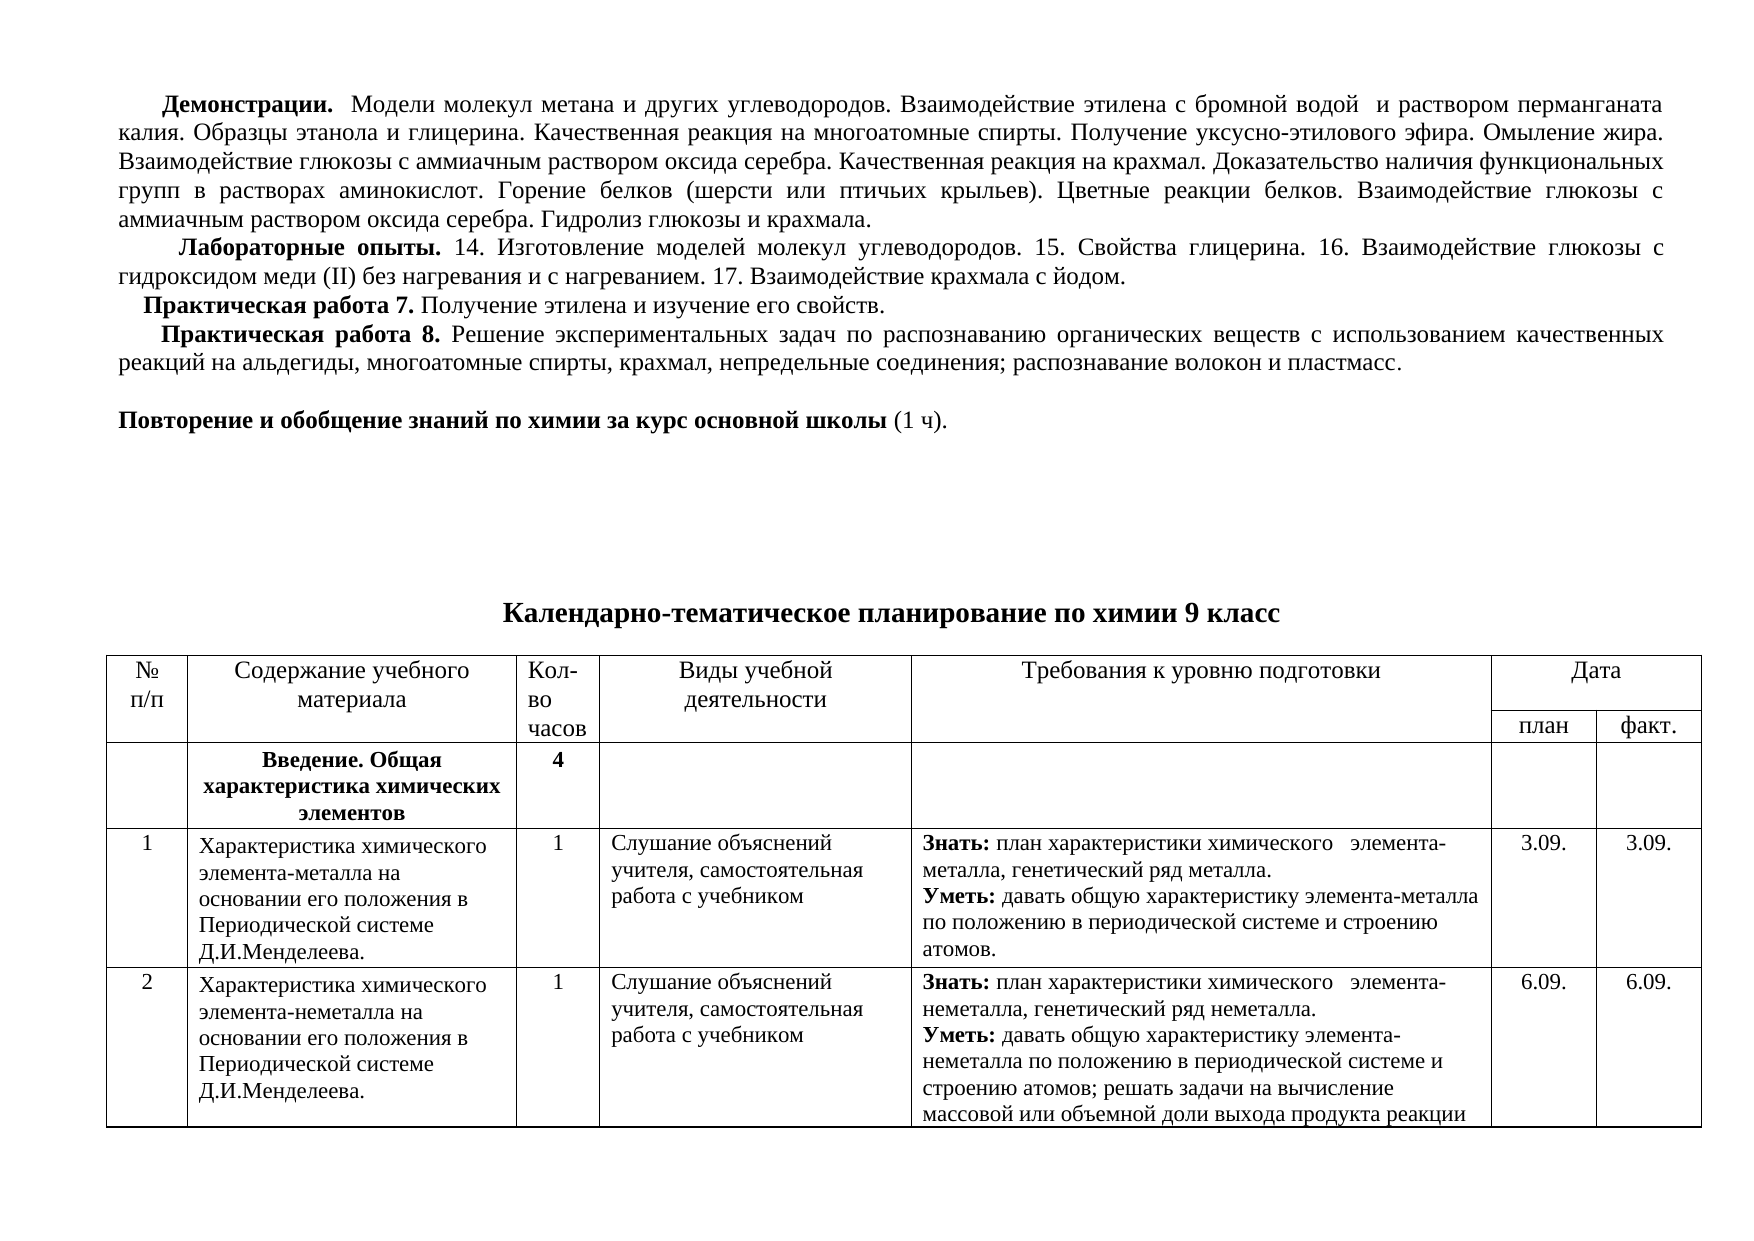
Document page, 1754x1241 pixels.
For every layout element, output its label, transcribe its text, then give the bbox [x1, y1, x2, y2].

table_cell план [1492, 711, 1596, 742]
table_header Виды учебной деятельности [600, 656, 911, 742]
text Календарно-тематическое планирование по химии 9 класс [118, 595, 1665, 629]
text Практическая работа 7. Получение этилена и изучение его свойств. [118, 290, 1665, 319]
table_cell 1 [517, 829, 599, 967]
table_cell 6.09. [1597, 968, 1701, 1126]
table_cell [188, 968, 516, 1126]
text Повторение и обобщение знаний по химии за курс основной школы (1 ч). [118, 405, 1665, 434]
text Демонстрации. Модели молекул метана и других углеводородов. Взаимодействие этилена с бромной водой и раствором перманганата калия. Образцы этанола и глицерина. Качественная реакция на многоатомные спирты. Получение уксусно-этилового эфира. Омыление жира. Взаимодействие глюкозы с аммиачным раствором оксида серебра. Качественная реакция на крахмал. Доказательство наличия функциональных групп в растворах аминокислот. Горение белков (шерсти или птичьих крыльев). Цветные реакции белков. Взаимодействие глюкозы с аммиачным раствором оксида серебра. Гидролиз глюкозы и крахмала. [118, 89, 1665, 232]
table_cell Характеристика химического элемента-металла на основании его положения в Периодической системе Д.И.Менделеева. [188, 829, 516, 967]
table_cell [600, 743, 911, 828]
table_cell 4 [517, 743, 599, 828]
table_cell Введение. Общая характеристика химических элементов [188, 743, 516, 828]
table_cell 3.09. [1492, 829, 1596, 967]
table_header Содержание учебного материала [188, 656, 516, 742]
table_cell [912, 743, 1491, 828]
table_cell 3.09. [1597, 829, 1701, 967]
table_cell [600, 968, 911, 1126]
table_header Требования к уровню подготовки [912, 656, 1491, 742]
table_cell [1492, 743, 1596, 828]
table_cell 6.09. [1492, 968, 1596, 1126]
text Лабораторные опыты. 14. Изготовление моделей молекул углеводородов. 15. Свойства глицерина. 16. Взаимодействие глюкозы с гидроксидом меди (II) без нагревания и с нагреванием. 17. Взаимодействие крахмала с йодом. [118, 232, 1665, 290]
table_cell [912, 968, 1491, 1126]
table_cell 1 [517, 968, 599, 1126]
table_cell Знать: план характеристики химического элемента-металла, генетический ряд металла. Уметь: давать общую характеристику элемента-металла по положению в периодической системе и строению атомов. [912, 829, 1491, 967]
table_cell Слушание объяснений учителя, самостоятельная работа с учебником [600, 829, 911, 967]
table_header Дата [1492, 656, 1701, 709]
table_cell [1597, 743, 1701, 828]
table_header № п/п [107, 656, 187, 742]
text Практическая работа 8. Решение экспериментальных задач по распознаванию органических веществ с использованием качественных реакций на альдегиды, многоатомные спирты, крахмал, непредельные соединения; распознавание волокон и пластмасс. [118, 319, 1665, 376]
table_cell 1 [107, 829, 187, 967]
table_cell [107, 743, 187, 828]
table_cell факт. [1597, 711, 1701, 742]
table_header Кол-во часов [517, 656, 599, 742]
table_cell 2 [107, 968, 187, 1126]
